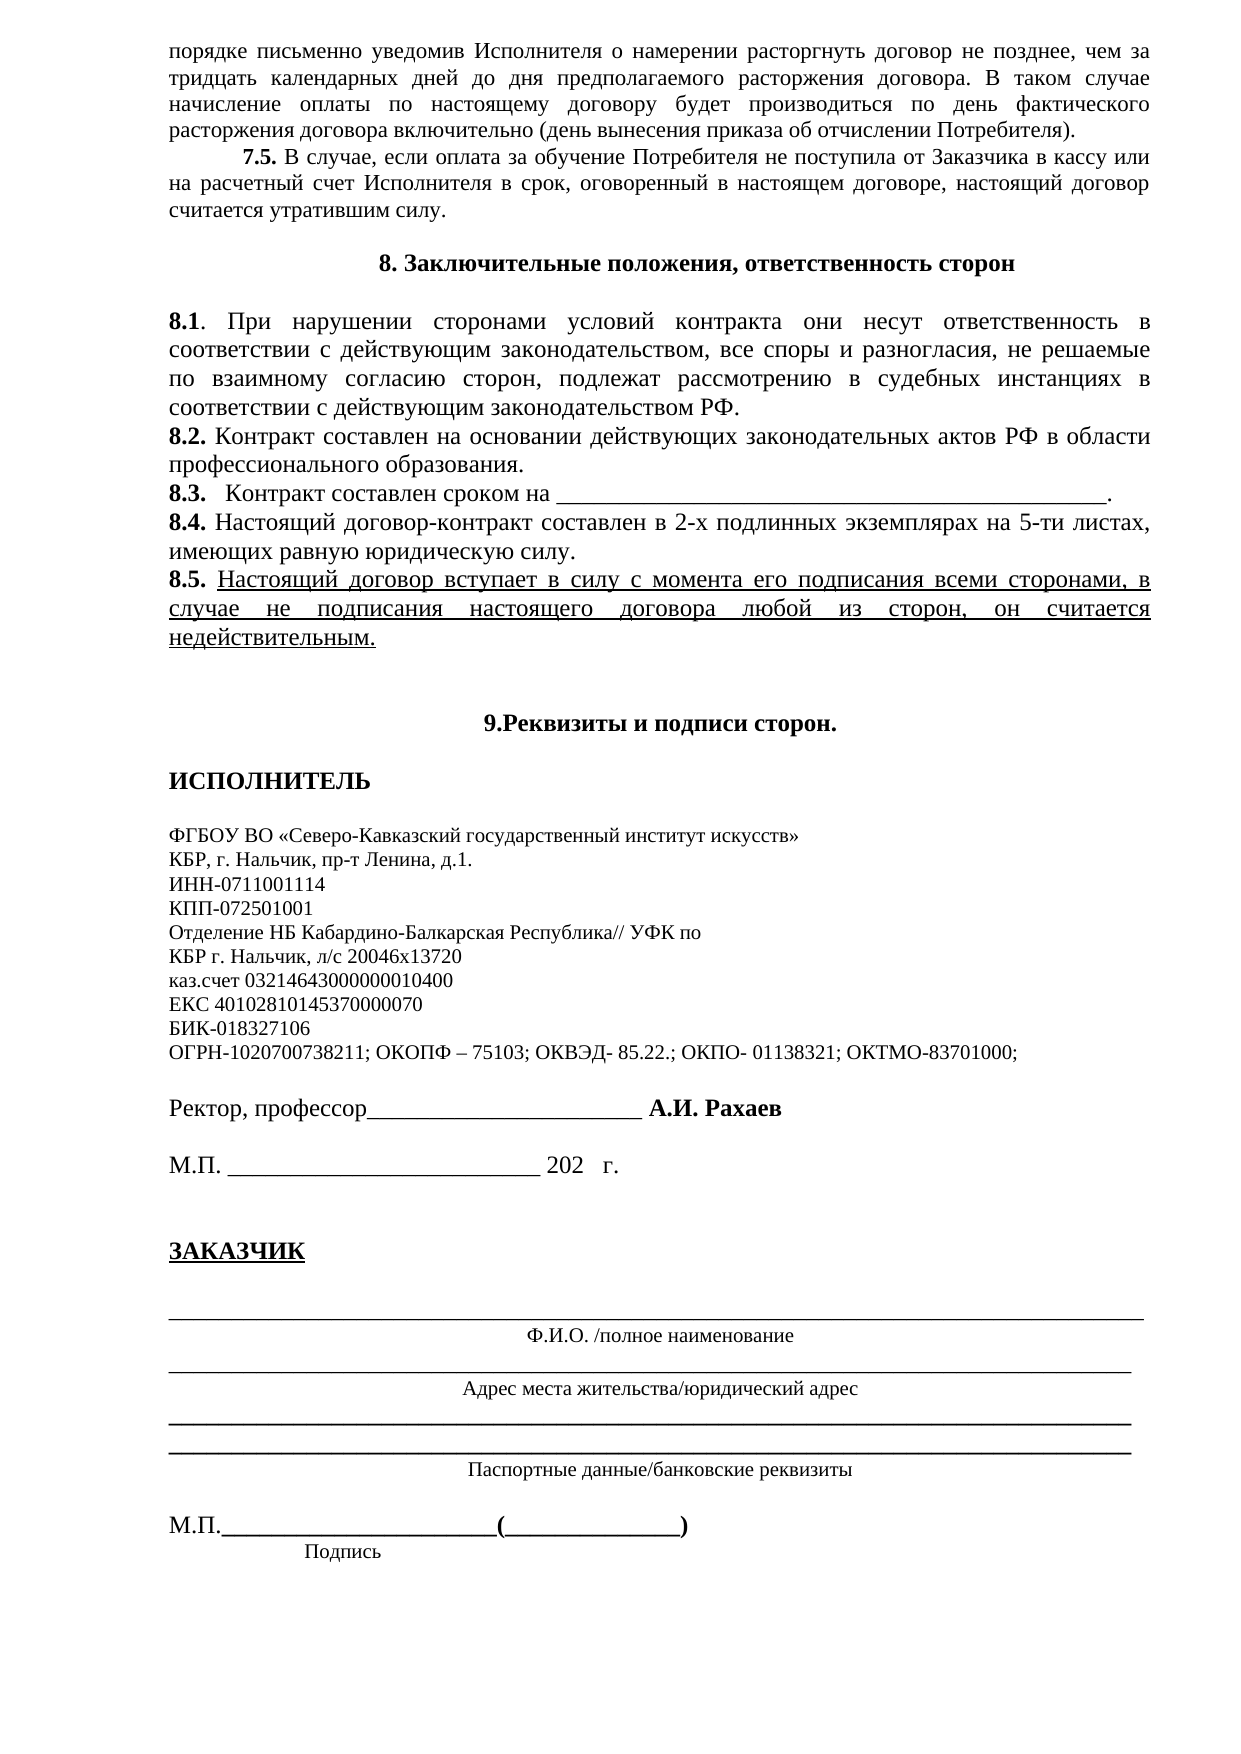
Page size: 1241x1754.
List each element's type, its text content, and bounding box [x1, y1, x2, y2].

text КПП-072501001 [169, 896, 1152, 919]
text БИК-018327106 [169, 1016, 1152, 1040]
text 7.5. В случае, если оплата за обучение Потребителя не поступила от Заказчика в кассу или на расчетный счет Исполнителя в срок, оговоренный в настоящем договоре, настоящий договор считается утратившим силу. [169, 143, 1152, 222]
text каз.счет 03214643000000010400 [169, 968, 1152, 992]
text КБР г. Нальчик, л/с 20046х13720 [169, 944, 1152, 968]
text 9.Реквизиты и подписи сторон. [169, 708, 1152, 737]
text КБР, г. Нальчик, пр-т Ленина, д.1. [169, 847, 1152, 871]
text Ф.И.О. /полное наименование [169, 1323, 1152, 1347]
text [169, 37, 1152, 143]
text ОГРН-1020700738211; ОКОПФ – 75103; ОКВЭД- 85.22.; ОКПО- 01138321; ОКТМО-83701000; [169, 1040, 1152, 1064]
text _____________________________________________________________________________ [169, 1399, 1152, 1428]
text Отделение НБ Кабардино-Балкарская Республика// УФК по [169, 919, 1152, 944]
text Подпись [169, 1539, 1152, 1563]
text М.П.______________________(______________) [169, 1510, 1152, 1539]
text ЕКС 40102810145370000070 [169, 992, 1152, 1016]
text ЗАКАЗЧИК [169, 1236, 1152, 1265]
text 8.2. Контракт составлен на основании действующих законодательных актов РФ в области профессионального образования. [169, 421, 1152, 478]
text 8.5. Настоящий договор вступает в силу с момента его подписания всеми сторонами, в случае не подписания настоящего договора любой из сторон, он считается недействительным. [169, 564, 1152, 651]
text 8.1. При нарушении сторонами условий контракта они несут ответственность в соответствии с действующим законодательством, все споры и разногласия, не решаемые по взаимному согласию сторон, подлежат рассмотрению в судебных инстанциях в соответствии с действующим законодательством РФ. [169, 306, 1152, 421]
text М.П. _________________________ 202 г. [169, 1150, 1152, 1179]
text 8. Заключительные положения, ответственность сторон [169, 248, 1152, 277]
text 8.4. Настоящий договор-контракт составлен в 2-х подлинных экземплярах на 5-ти листах, имеющих равную юридическую силу. [169, 507, 1152, 564]
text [169, 1428, 1152, 1457]
text ФГБОУ ВО «Северо-Кавказский государственный институт искусств» [169, 823, 1152, 847]
text Адрес места жительства/юридический адрес [169, 1376, 1152, 1399]
text Ректор, профессор______________________ А.И. Рахаев [169, 1093, 1152, 1121]
text Паспортные данные/банковские реквизиты [169, 1457, 1152, 1481]
text _____________________________________________________________________________ [169, 1347, 1152, 1376]
text ИНН-0711001114 [169, 871, 1152, 896]
text ИСПОЛНИТЕЛЬ [169, 766, 1152, 794]
text ______________________________________________________________________________ [169, 1294, 1152, 1323]
text 8.3. Контракт составлен сроком на ____________________________________________. [169, 478, 1152, 507]
